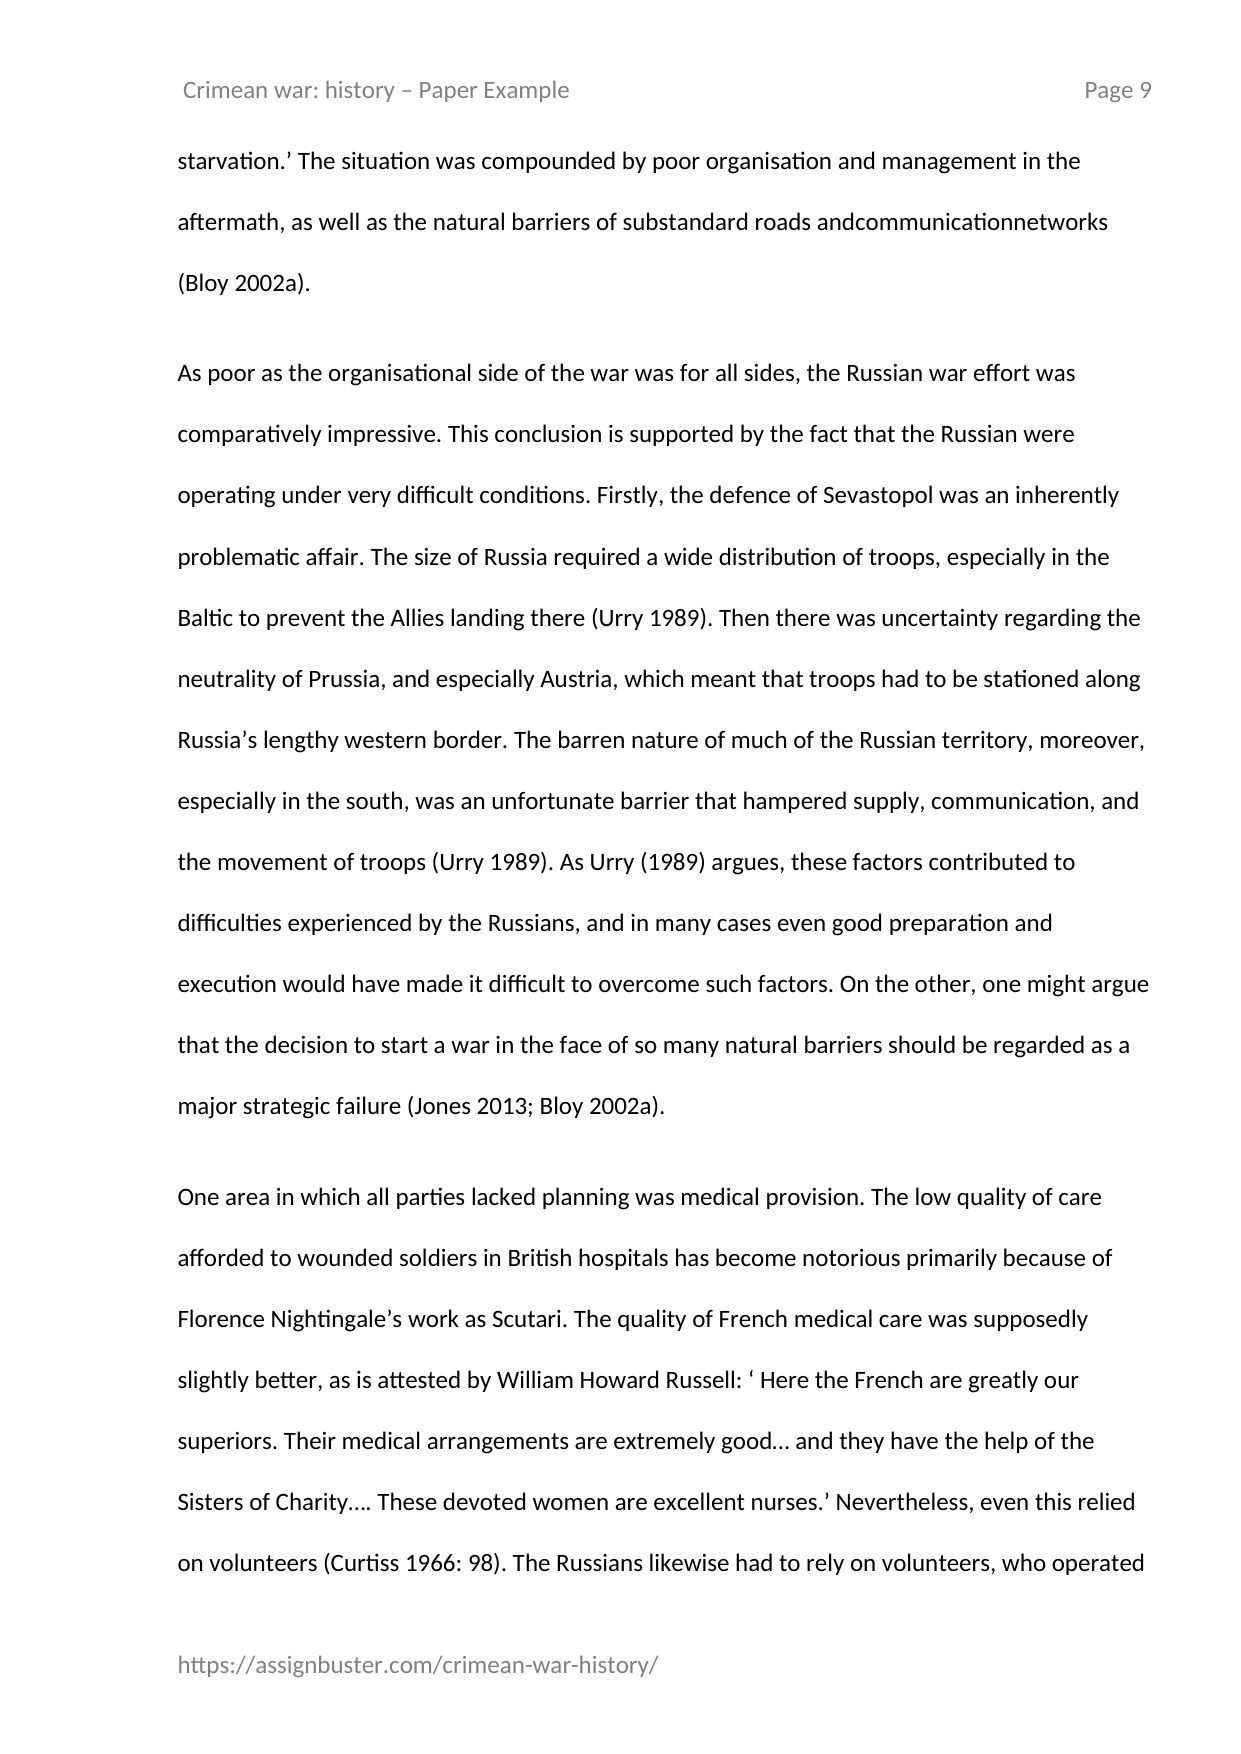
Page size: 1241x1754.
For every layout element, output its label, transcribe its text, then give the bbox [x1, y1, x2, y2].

text As poor as the organisational side of the war was for all sides, the Russian war effort was comparatively impressive. This conclusion is supported by the fact that the Russian were operating under very difficult conditions. Firstly, the defence of Sevastopol was an inherently problematic affair. The size of Russia required a wide distribution of troops, especially in the Baltic to prevent the Allies landing there (Urry 1989). Then there was uncertainty regarding the neutrality of Prussia, and especially Austria, which meant that troops had to be stationed along Russia’s lengthy western border. The barren nature of much of the Russian territory, moreover, especially in the south, was an unfortunate barrier that hampered supply, communication, and the movement of troops (Urry 1989). As Urry (1989) argues, these factors contributed to difficulties experienced by the Russians, and in many cases even good preparation and execution would have made it difficult to overcome such factors. On the other, one might argue that the decision to start a war in the face of so many natural barriers should be regarded as a major strategic failure (Jones 2013; Bloy 2002a). [177, 358, 1152, 1121]
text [177, 145, 1152, 298]
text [177, 1181, 1152, 1577]
